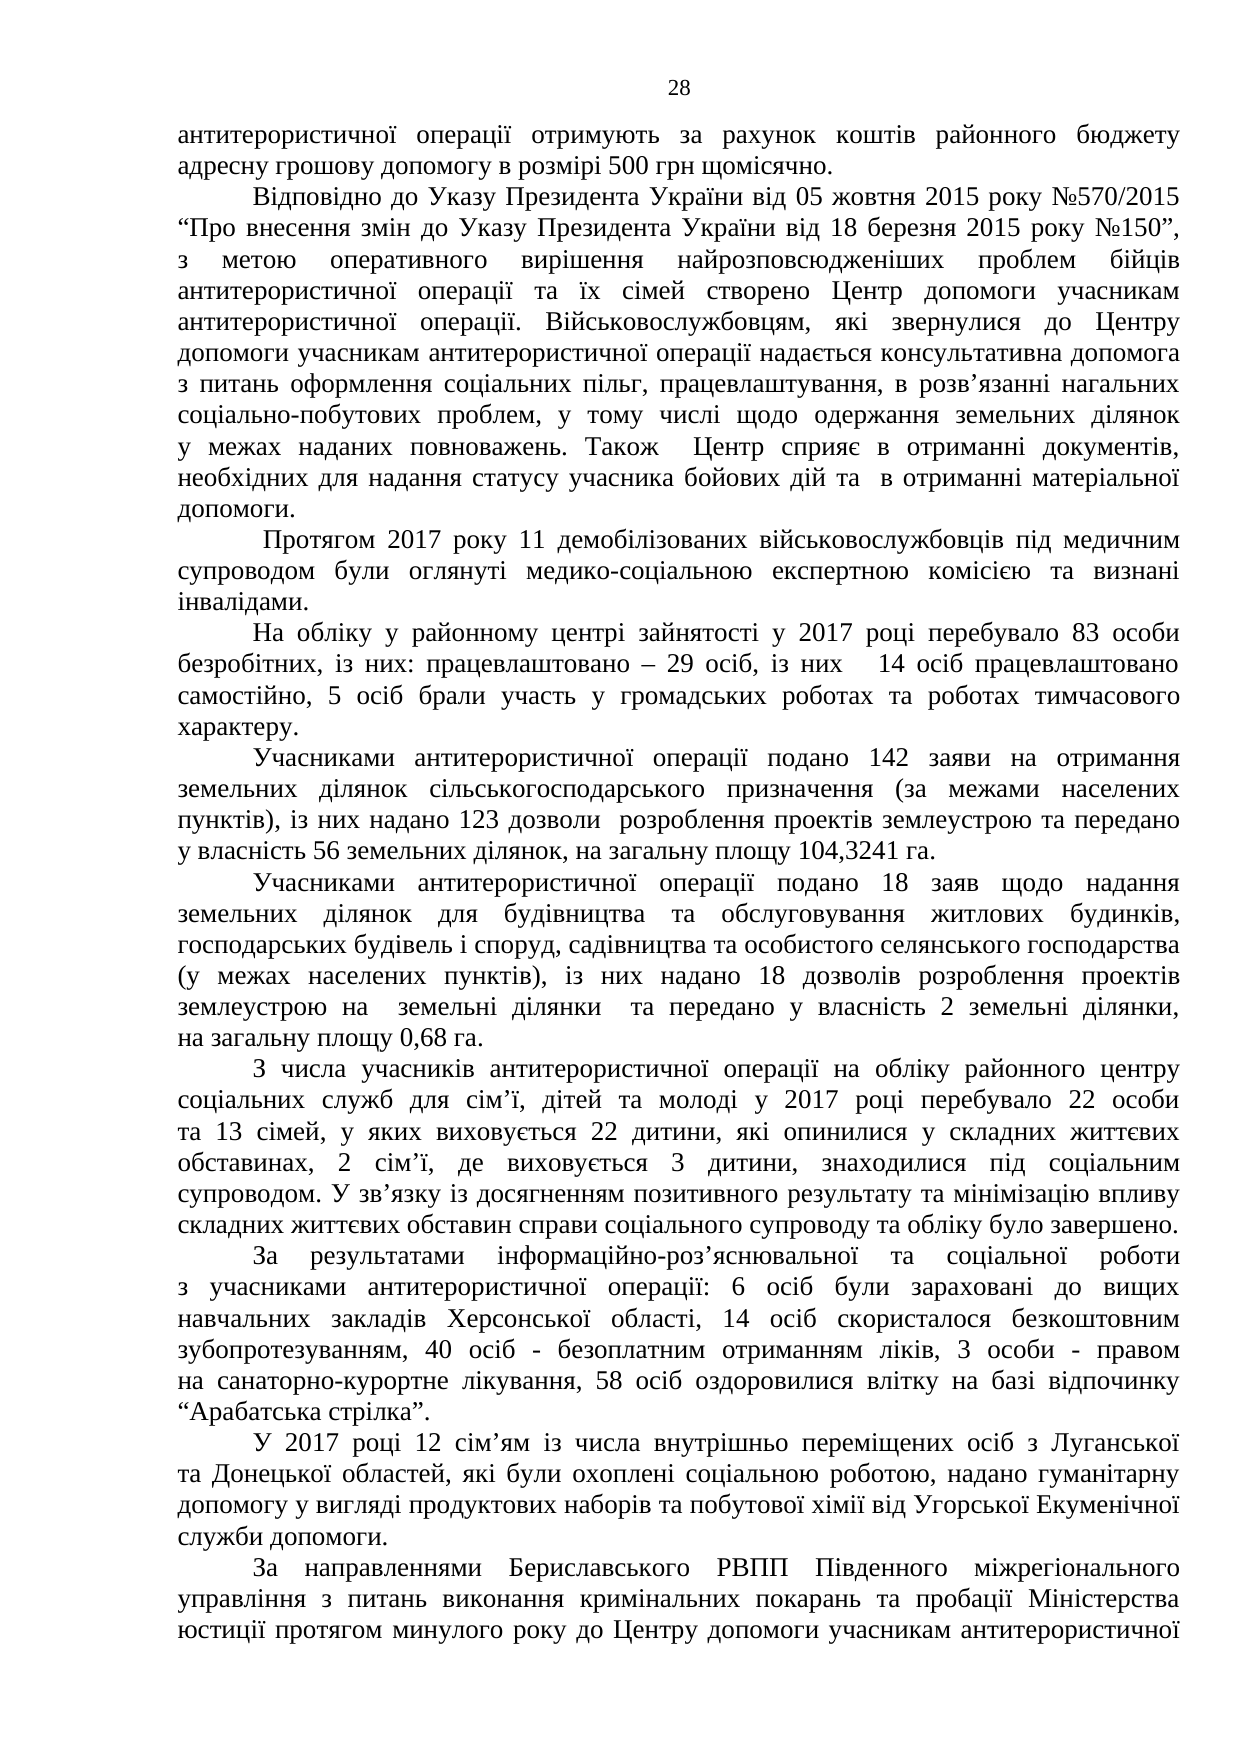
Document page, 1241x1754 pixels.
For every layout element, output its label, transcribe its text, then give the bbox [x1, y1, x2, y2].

text Відповідно до Указу Президента України від 05 жовтня 2015 року №570/2015 “Про внесення змін до Указу Президента України від 18 березня 2015 року №150”, з метою оперативного вирішення найрозповсюдженіших проблем бійців антитерористичної операції та їх сімей створено Центр допомоги учасникам антитерористичної операції. Військовослужбовцям, які звернулися до Центру допомоги учасникам антитерористичної операції надається консультативна допомога з питань оформлення соціальних пільг, працевлаштування, в розв’язанні нагальних соціально-побутових проблем, у тому числі щодо одержання земельних ділянок у межах наданих повноважень. Також Центр сприяє в отриманні документів, необхідних для надання статусу учасника бойових дій та в отриманні матеріальної допомоги. [177, 180, 1181, 523]
text Протягом 2017 року 11 демобілізованих військовослужбовців під медичним супроводом були оглянуті медико-соціальною експертною комісією та визнані інвалідами. [177, 523, 1181, 616]
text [177, 118, 1181, 180]
text У 2017 році 12 сім’ям із числа внутрішньо переміщених осіб з Луганської та Донецької областей, які були охоплені соціальною роботою, надано гуманітарну допомогу у вигляді продуктових наборів та побутової хімії від Угорської Екуменічної служби допомоги. [177, 1426, 1181, 1551]
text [177, 1551, 1181, 1644]
text За результатами інформаційно-роз’яснювальної та соціальної роботи з учасниками антитерористичної операції: 6 осіб були зараховані до вищих навчальних закладів Херсонської області, 14 осіб скористалося безкоштовним зубопротезуванням, 40 осіб - безоплатним отриманням ліків, 3 особи - правом на санаторно-курортне лікування, 58 осіб оздоровилися влітку на базі відпочинку “Арабатська стрілка”. [177, 1239, 1181, 1426]
text Учасниками антитерористичної операції подано 142 заяви на отримання земельних ділянок сільськогосподарського призначення (за межами населених пунктів), із них надано 123 дозволи розроблення проектів землеустрою та передано у власність 56 земельних ділянок, на загальну площу 104,3241 га. [177, 741, 1181, 866]
text На обліку у районному центрі зайнятості у 2017 році перебувало 83 особи безробітних, із них: працевлаштовано – 29 осіб, із них 14 осіб працевлаштовано самостійно, 5 осіб брали участь у громадських роботах та роботах тимчасового характеру. [177, 616, 1181, 741]
text Учасниками антитерористичної операції подано 18 заяв щодо надання земельних ділянок для будівництва та обслуговування житлових будинків, господарських будівель і споруд, садівництва та особистого селянського господарства (у межах населених пунктів), із них надано 18 дозволів розроблення проектів землеустрою на земельні ділянки та передано у власність 2 земельні ділянки, на загальну площу 0,68 га. [177, 866, 1181, 1052]
text З числа учасників антитерористичної операції на обліку районного центру соціальних служб для сім’ї, дітей та молоді у 2017 році перебувало 22 особи та 13 сімей, у яких виховується 22 дитини, які опинилися у складних життєвих обставинах, 2 сім’ї, де виховується 3 дитини, знаходилися під соціальним супроводом. У зв’язку із досягненням позитивного результату та мінімізацію впливу складних життєвих обставин справи соціального супроводу та обліку було завершено. [177, 1052, 1181, 1239]
